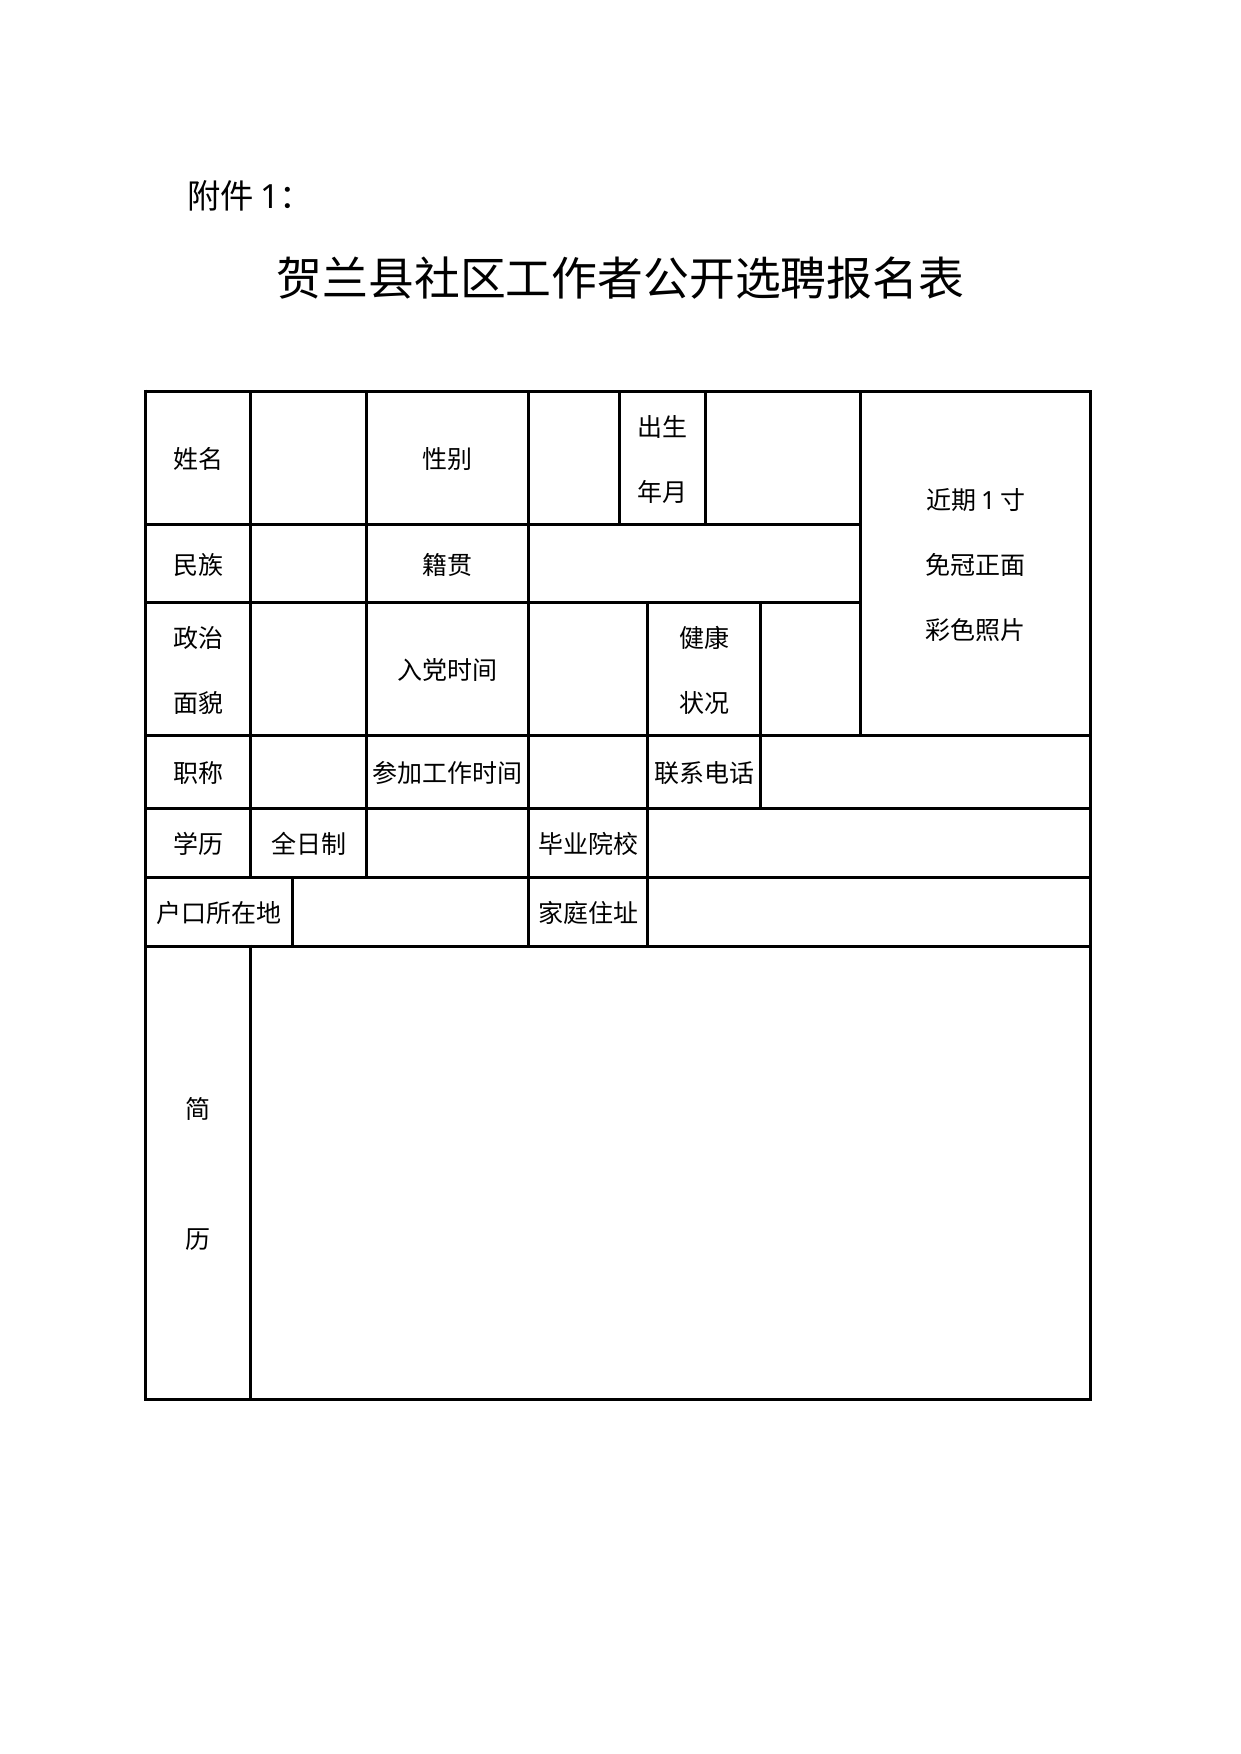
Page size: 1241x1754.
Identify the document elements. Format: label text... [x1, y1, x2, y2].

table_cell [530, 604, 646, 734]
table_cell [294, 879, 527, 944]
table_cell 入党时间 [368, 604, 527, 734]
table_cell 简 历 [147, 948, 249, 1398]
table_cell 户口所在地 [147, 879, 291, 944]
table_cell [762, 604, 859, 734]
table_cell [649, 879, 1089, 944]
table_cell 家庭住址 [530, 879, 646, 944]
table_cell [252, 737, 365, 807]
table_header 近期1寸 免冠正面 彩色照片 [862, 393, 1089, 734]
table_cell [252, 948, 1089, 1398]
table_cell 联系电话 [649, 737, 759, 807]
table_cell 职称 [147, 737, 249, 807]
table_header [252, 393, 365, 523]
table_cell 毕业院校 系及专业 [530, 810, 646, 876]
table_cell [649, 810, 1089, 876]
table_cell [252, 604, 365, 734]
table_cell [530, 526, 859, 601]
table_cell [762, 737, 1089, 807]
table_cell 健康 状况 [649, 604, 759, 734]
table_cell 民族 [147, 526, 249, 601]
table_cell [252, 526, 365, 601]
table_cell 参加工作时间 [368, 737, 527, 807]
table_cell 籍贯 [368, 526, 527, 601]
table_cell [368, 810, 527, 876]
table_cell 政治 面貌 [147, 604, 249, 734]
table_cell 全日制 教 育 [252, 810, 365, 876]
text 贺兰县社区工作者公开选聘报名表 [187, 227, 1053, 324]
table_header 性别 [368, 393, 527, 523]
table_cell [530, 737, 646, 807]
table_cell 学历 学 位 [147, 810, 249, 876]
table_header [530, 393, 618, 523]
table_header 姓名 [147, 393, 249, 523]
table_header [707, 393, 859, 523]
table_header 出生 年月 [621, 393, 704, 523]
text 附件1： [187, 162, 1053, 227]
